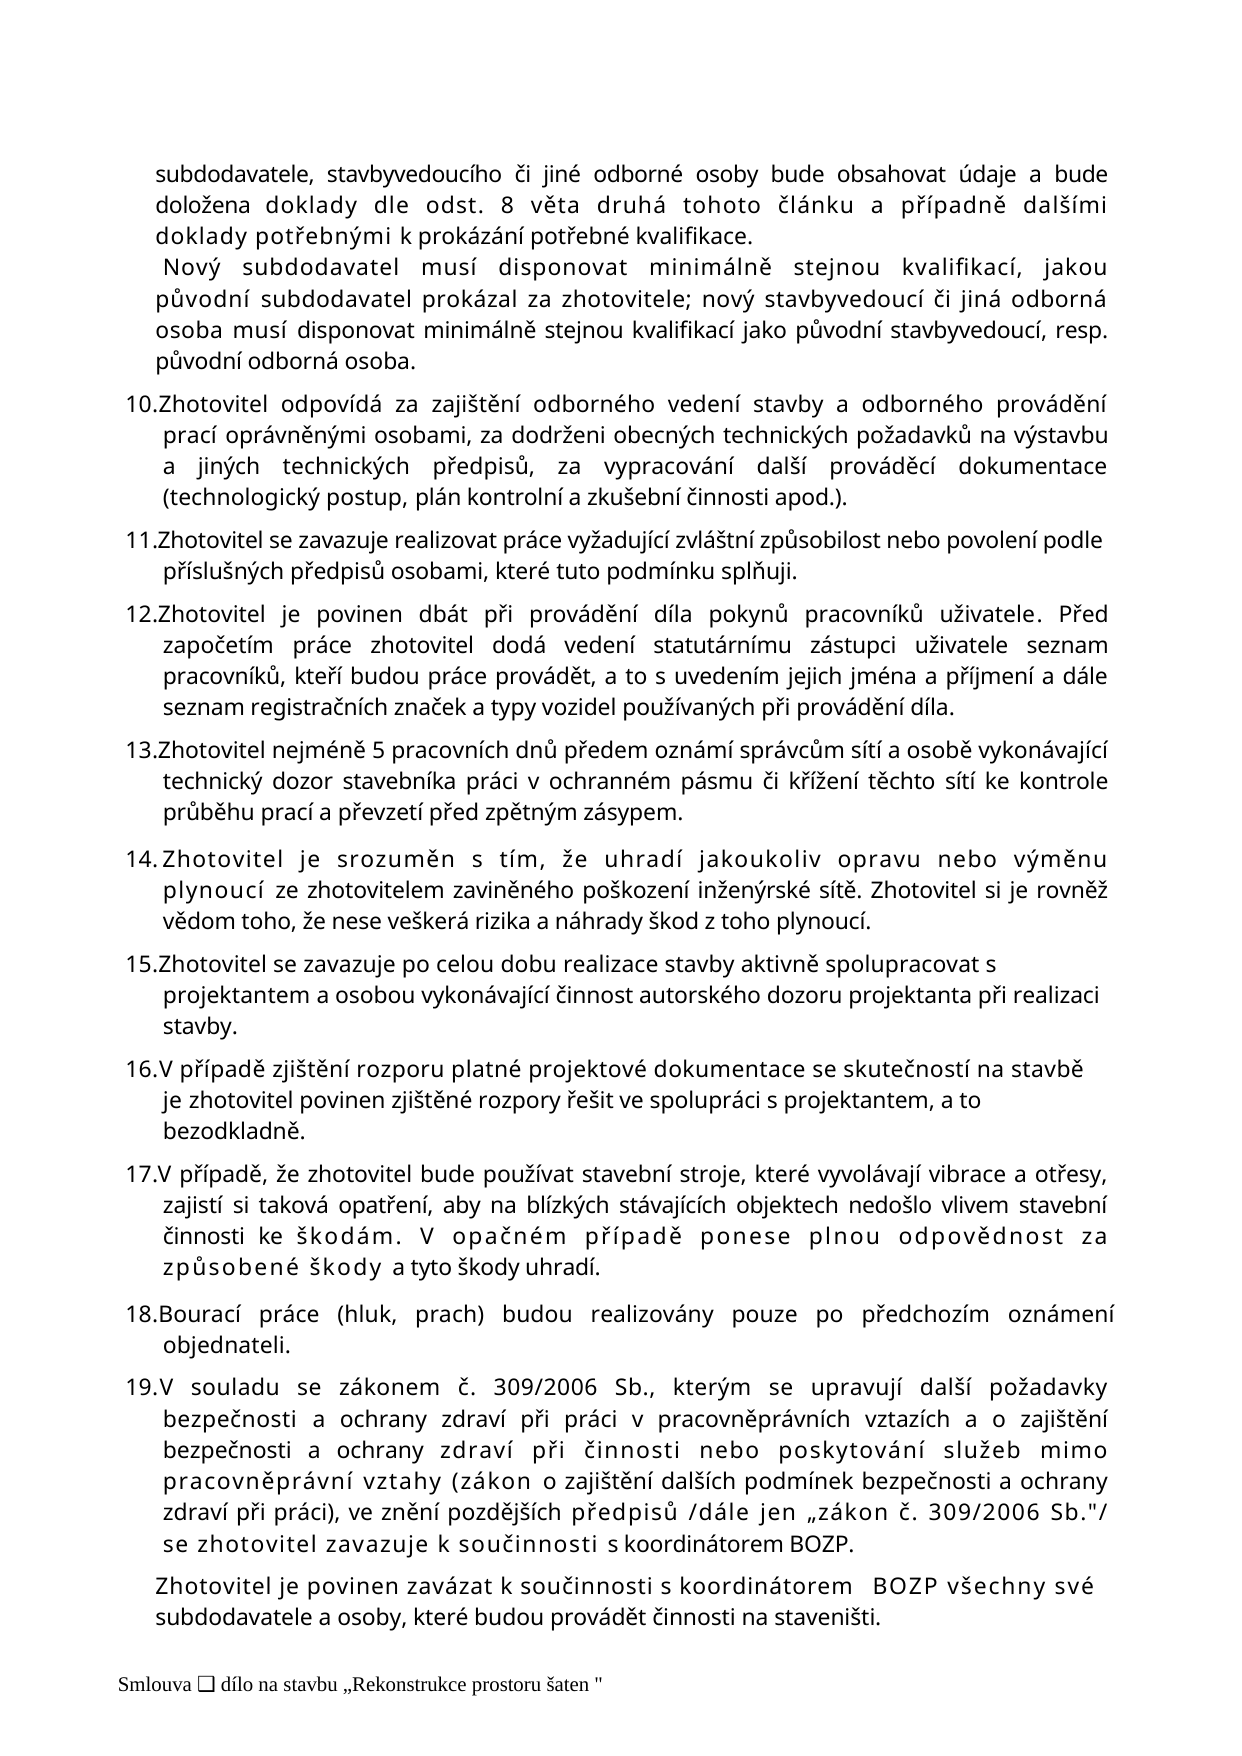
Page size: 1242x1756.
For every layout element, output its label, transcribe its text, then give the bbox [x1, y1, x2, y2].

list Zhotovitel odpovídá za zajištění odborného vedení stavby a odborného provádění prací oprávněnými osobami, za dodrženi obecných technických požadavků na výstavbu a jiných technických předpisů, za vypracování další prováděcí dokumentace (technologický postup, plán kontrolní a zkušební činnosti apod.). [125, 387, 1109, 512]
text subdodavatele, stavbyvedoucího či jiné odborné osoby bude obsahovat údaje a bude doložena doklady dle odst. 8 věta druhá tohoto článku a případně dalšími doklady potřebnými k prokázání potřebné kvalifikace. [155, 157, 1109, 251]
list Bourací práce (hluk, prach) budou realizovány pouze po předchozím oznámení objednateli. [125, 1297, 1116, 1360]
list V případě zjištění rozporu platné projektové dokumentace se skutečností na stavbě je zhotovitel povinen zjištěné rozpory řešit ve spolupráci s projektantem, a to bezodkladně. [125, 1052, 1109, 1146]
list Zhotovitel se zavazuje po celou dobu realizace stavby aktivně spolupracovat s projektantem a osobou vykonávající činnost autorského dozoru projektanta při realizaci stavby. [125, 947, 1109, 1041]
text Zhotovitel je povinen zavázat k součinnosti s koordinátorem BOZP všechny své [155, 1570, 1116, 1601]
list V případě, že zhotovitel bude používat stavební stroje, které vyvolávají vibrace a otřesy, zajistí si taková opatření, aby na blízkých stávajících objektech nedošlo vlivem stavební činnosti ke škodám. V opačném případě ponese plnou odpovědnost za způsobené škody a tyto škody uhradí. [125, 1157, 1109, 1282]
list Zhotovitel je povinen dbát při provádění díla pokynů pracovníků uživatele. Před započetím práce zhotovitel dodá vedení statutárnímu zástupci uživatele seznam pracovníků, kteří budou práce provádět, a to s uvedením jejich jména a příjmení a dále seznam registračních značek a typy vozidel používaných při provádění díla. [125, 597, 1109, 722]
list Zhotovitel se zavazuje realizovat práce vyžadující zvláštní způsobilost nebo povolení podle příslušných předpisů osobami, které tuto podmínku splňuji. [125, 524, 1109, 586]
text Nový subdodavatel musí disponovat minimálně stejnou kvalifikací, jakou původní subdodavatel prokázal za zhotovitele; nový stavbyvedoucí či jiná odborná osoba musí disponovat minimálně stejnou kvalifikací jako původní stavbyvedoucí, resp. původní odborná osoba. [155, 251, 1109, 376]
list Zhotovitel je srozuměn s tím, že uhradí jakoukoliv opravu nebo výměnu plynoucí ze zhotovitelem zaviněného poškození inženýrské sítě. Zhotovitel si je rovněž vědom toho, že nese veškerá rizika a náhrady škod z toho plynoucí. [125, 842, 1109, 936]
text subdodavatele a osoby, které budou provádět činnosti na staveništi. [155, 1601, 1116, 1632]
list V souladu se zákonem č. 309/2006 Sb., kterým se upravují další požadavky bezpečnosti a ochrany zdraví při práci v pracovněprávních vztazích a o zajištění bezpečnosti a ochrany zdraví při činnosti nebo poskytování služeb mimo pracovněprávní vztahy (zákon o zajištění dalších podmínek bezpečnosti a ochrany zdraví při práci), ve znění pozdějších předpisů /dále jen „zákon č. 309/2006 Sb."/ se zhotovitel zavazuje k součinnosti s koordinátorem BOZP. [125, 1371, 1109, 1559]
list Zhotovitel nejméně 5 pracovních dnů předem oznámí správcům sítí a osobě vykonávající technický dozor stavebníka práci v ochranném pásmu či křížení těchto sítí ke kontrole průběhu prací a převzetí před zpětným zásypem. [125, 734, 1109, 827]
